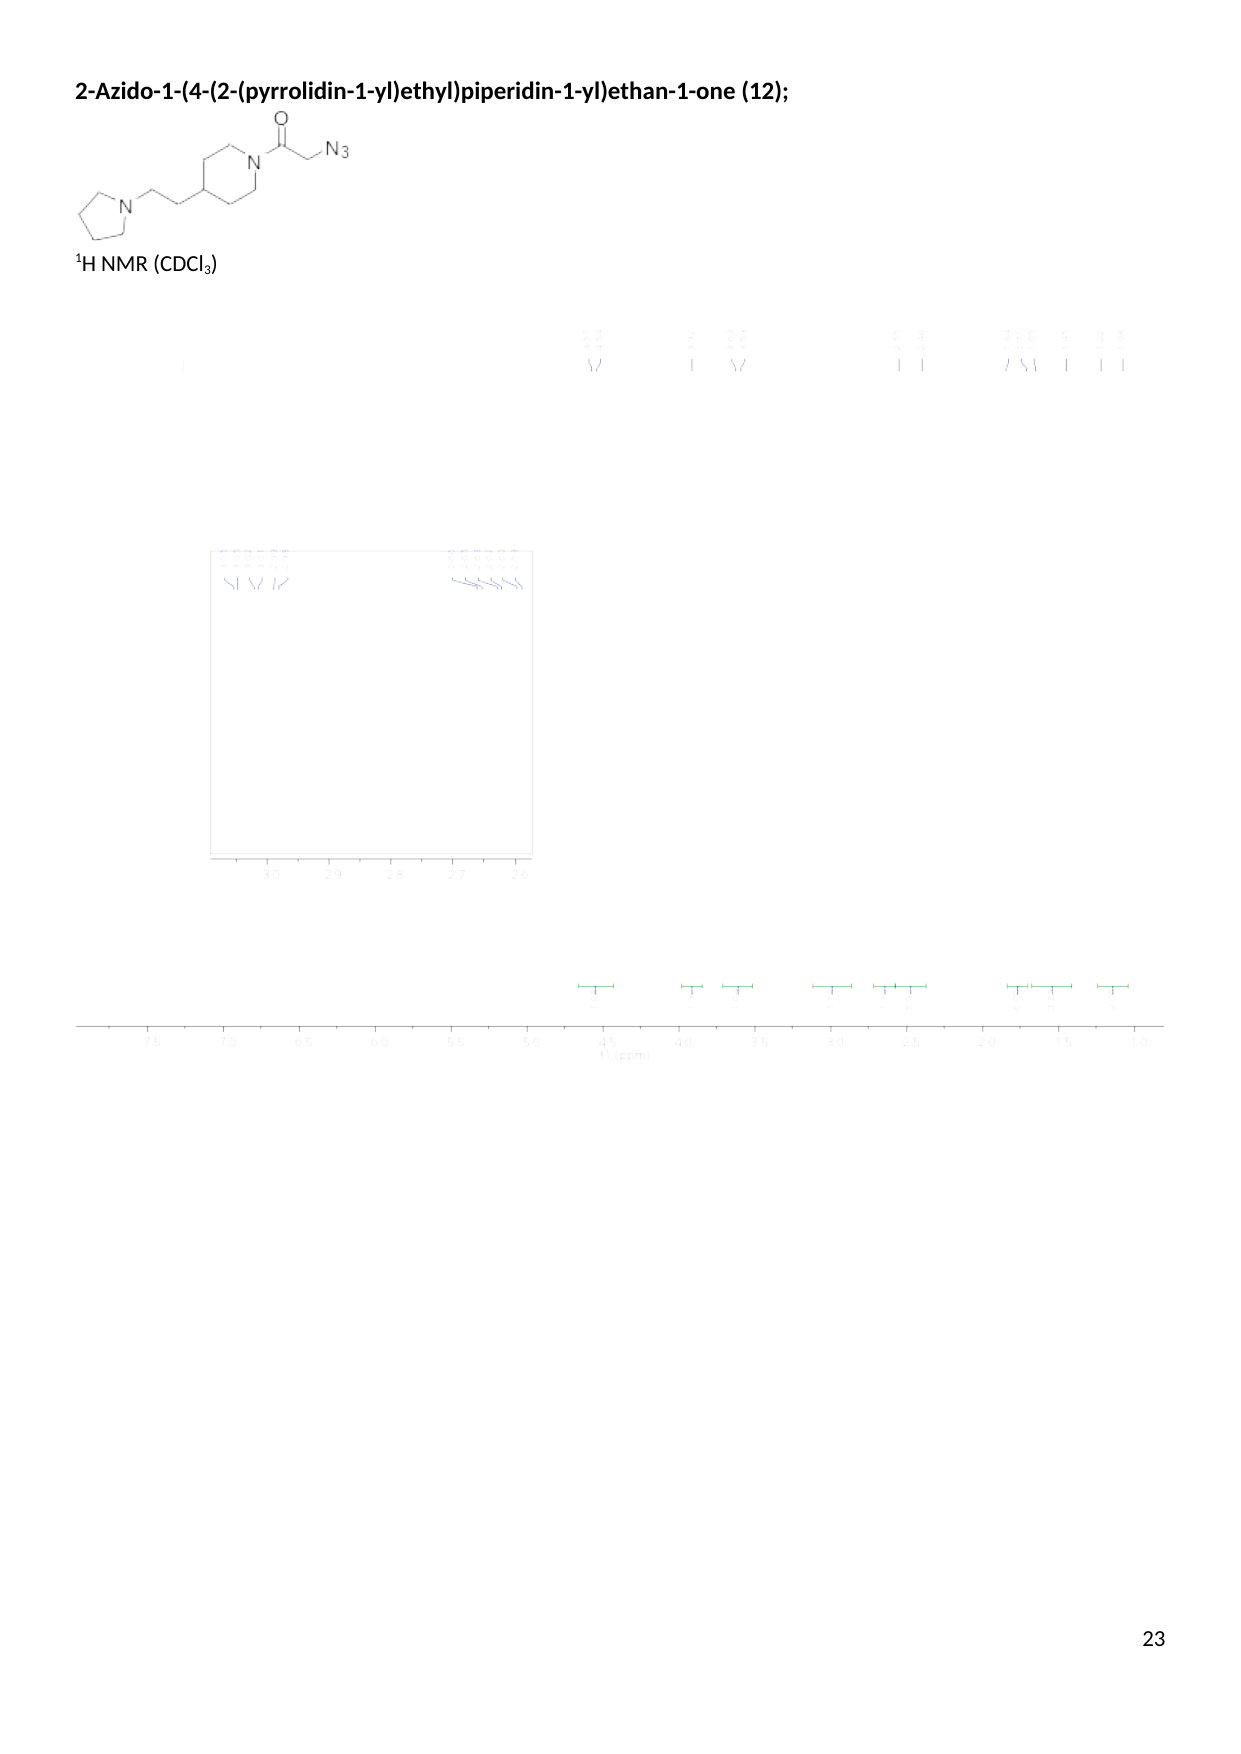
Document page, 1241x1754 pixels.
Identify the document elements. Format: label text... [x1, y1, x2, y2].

text 2-Azido-1-(4-(2-(pyrrolidin-1-yl)ethyl)piperidin-1-yl)ethan-1-one (12); [75, 75, 1165, 106]
text 1H NMR (CDCl3) [75, 249, 1165, 277]
